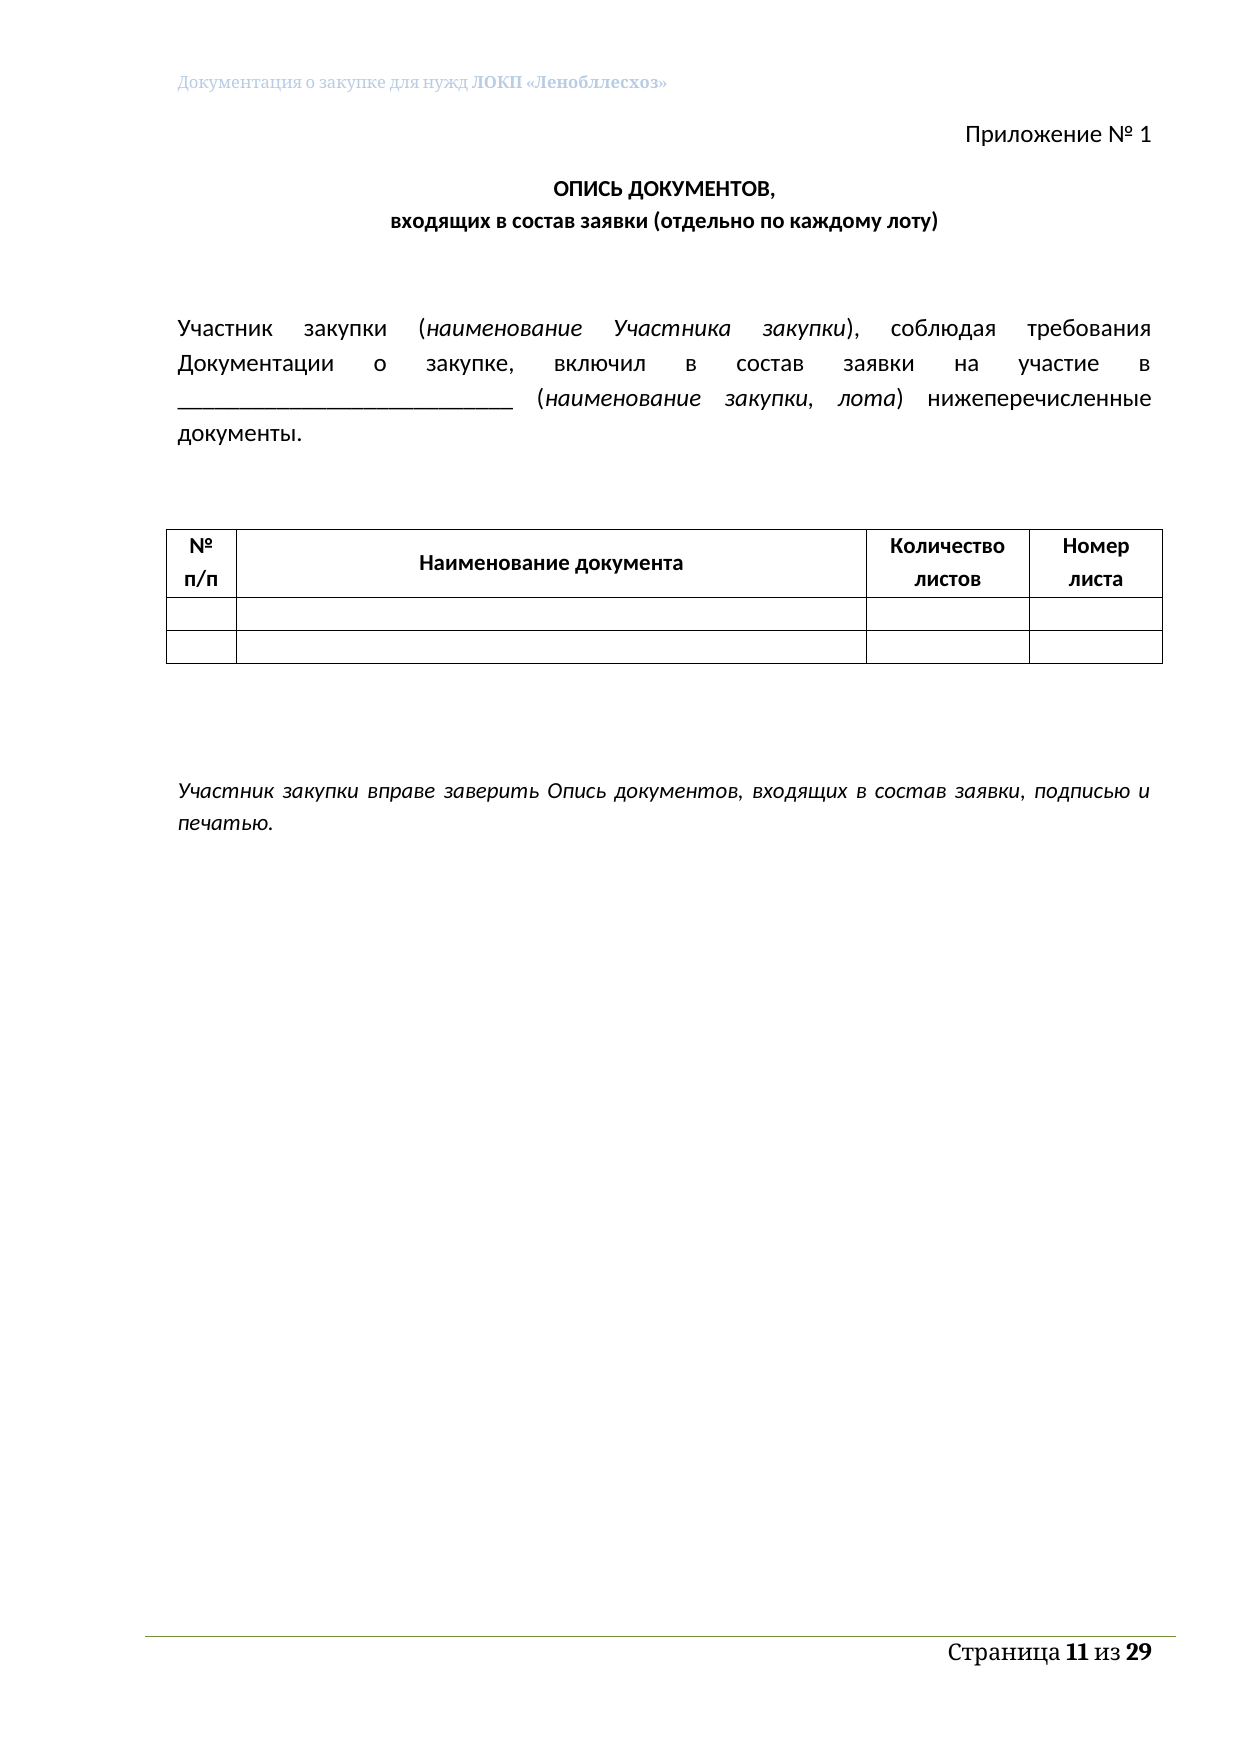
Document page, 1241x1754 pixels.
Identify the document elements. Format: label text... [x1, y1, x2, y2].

table_cell [167, 598, 236, 630]
table_cell [867, 598, 1029, 630]
text ОПИСЬ ДОКУМЕНТОВ, входящих в состав заявки (отдельно по каждому лоту) [177, 174, 1152, 234]
table_header Количество листов [867, 530, 1029, 597]
table_header Наименование документа [237, 530, 866, 597]
table_cell [167, 631, 236, 663]
table_cell [867, 631, 1029, 663]
text Приложение № 1 [177, 118, 1152, 149]
table_header Номер листа [1030, 530, 1162, 597]
table_header № п/п [167, 530, 236, 597]
table_cell [237, 598, 866, 630]
table_cell [237, 631, 866, 663]
text Участник закупки (наименование Участника закупки), соблюдая требования Документации о закупке, включил в состав заявки на участие в ___________________________ (наименование закупки, лота) нижеперечисленные документы. [177, 312, 1152, 448]
table_cell [1030, 598, 1162, 630]
table_cell [1030, 631, 1162, 663]
text Участник закупки вправе заверить Опись документов, входящих в состав заявки, подписью и печатью. [177, 776, 1152, 836]
